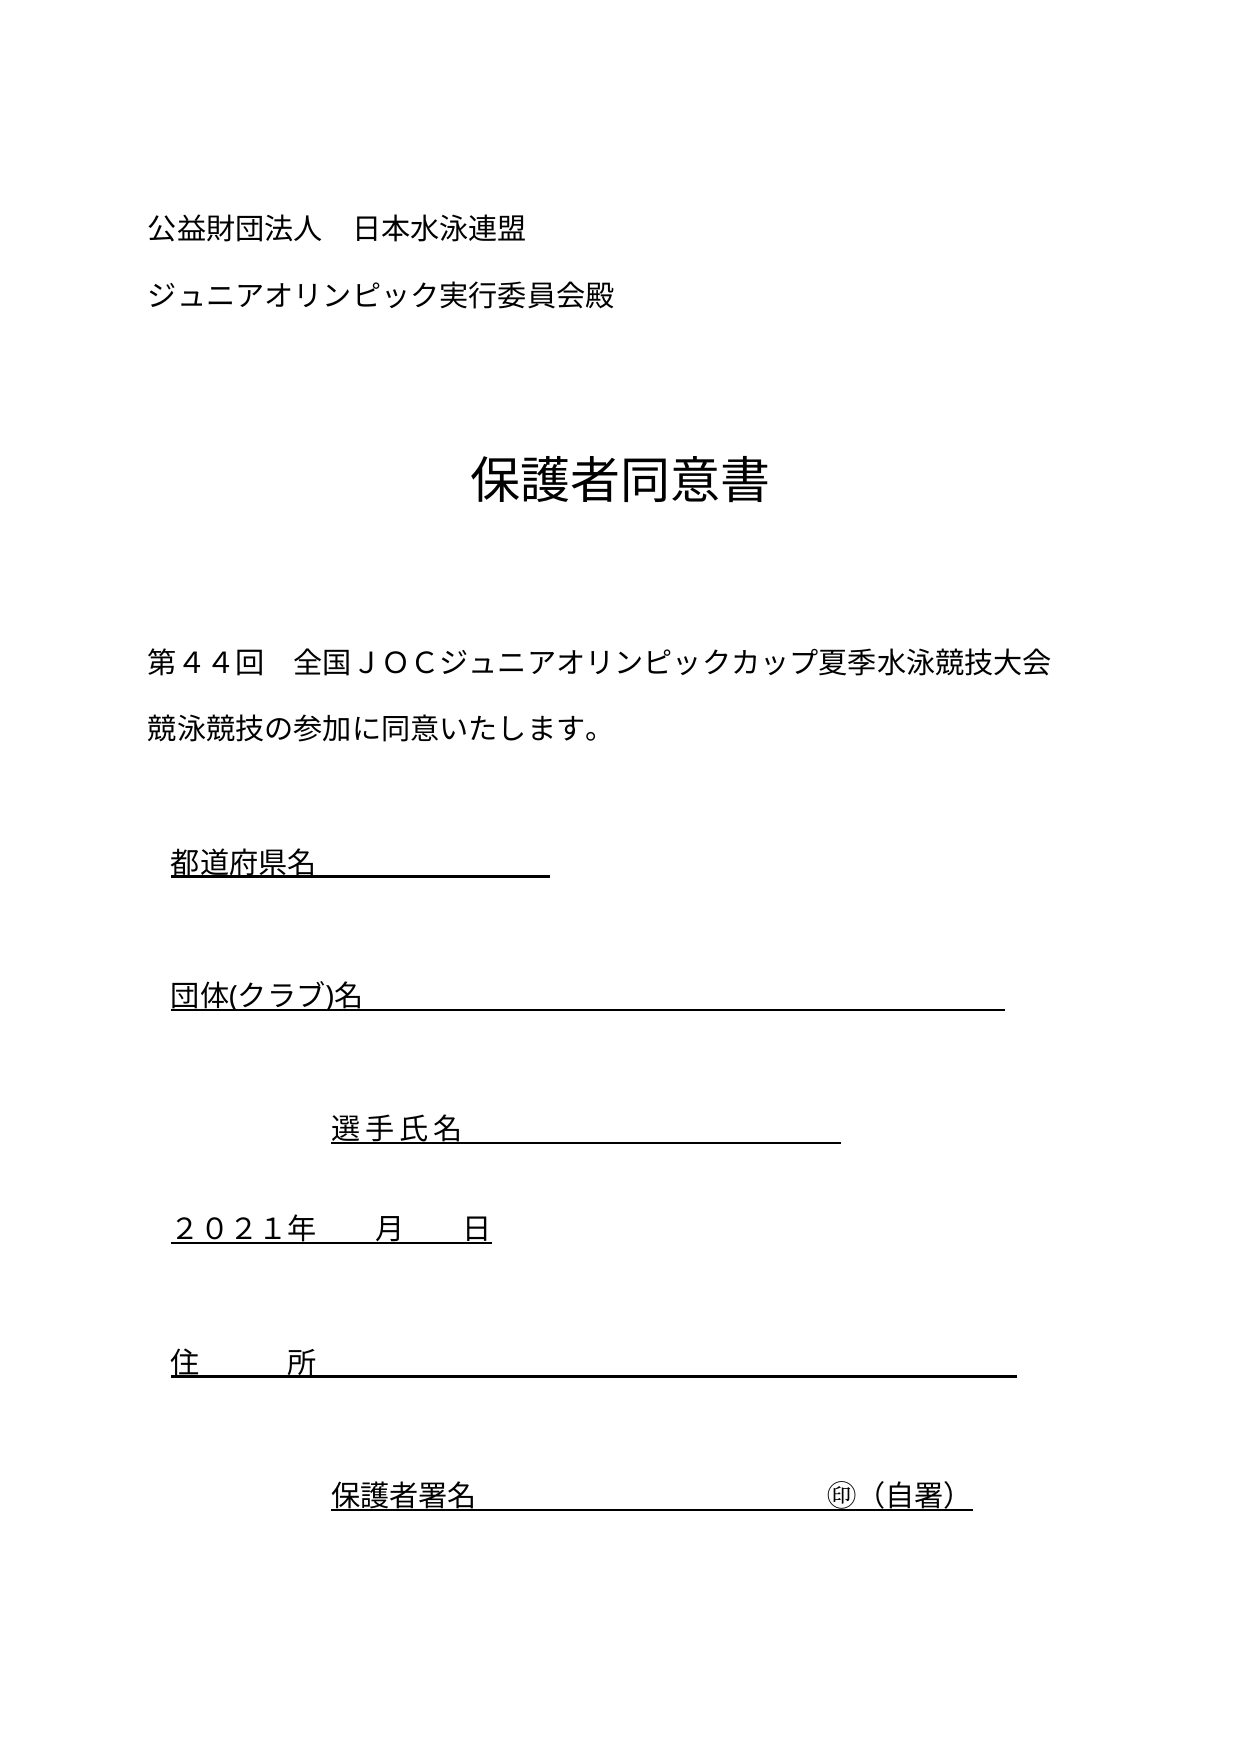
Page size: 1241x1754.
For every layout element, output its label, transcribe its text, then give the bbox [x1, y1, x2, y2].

text ジュニアオリンピック実行委員会殿 [148, 260, 1092, 327]
text 団体(クラブ)名 [171, 960, 1092, 1027]
text 公益財団法人 日本水泳連盟 [148, 194, 1092, 260]
text ２０２１年 月 日 [171, 1194, 1092, 1260]
text 住 所 [171, 1327, 1092, 1394]
text 保護者同意書 [148, 427, 1092, 527]
text 保護者署名 ㊞（自署） [331, 1460, 1092, 1527]
text 都道府県名 [171, 827, 1092, 894]
text 第４４回 全国ＪＯＣジュニアオリンピックカップ夏季水泳競技大会 [148, 627, 1092, 694]
text 競泳競技の参加に同意いたします。 [148, 694, 1092, 760]
text 選手氏名 [331, 1094, 1092, 1160]
